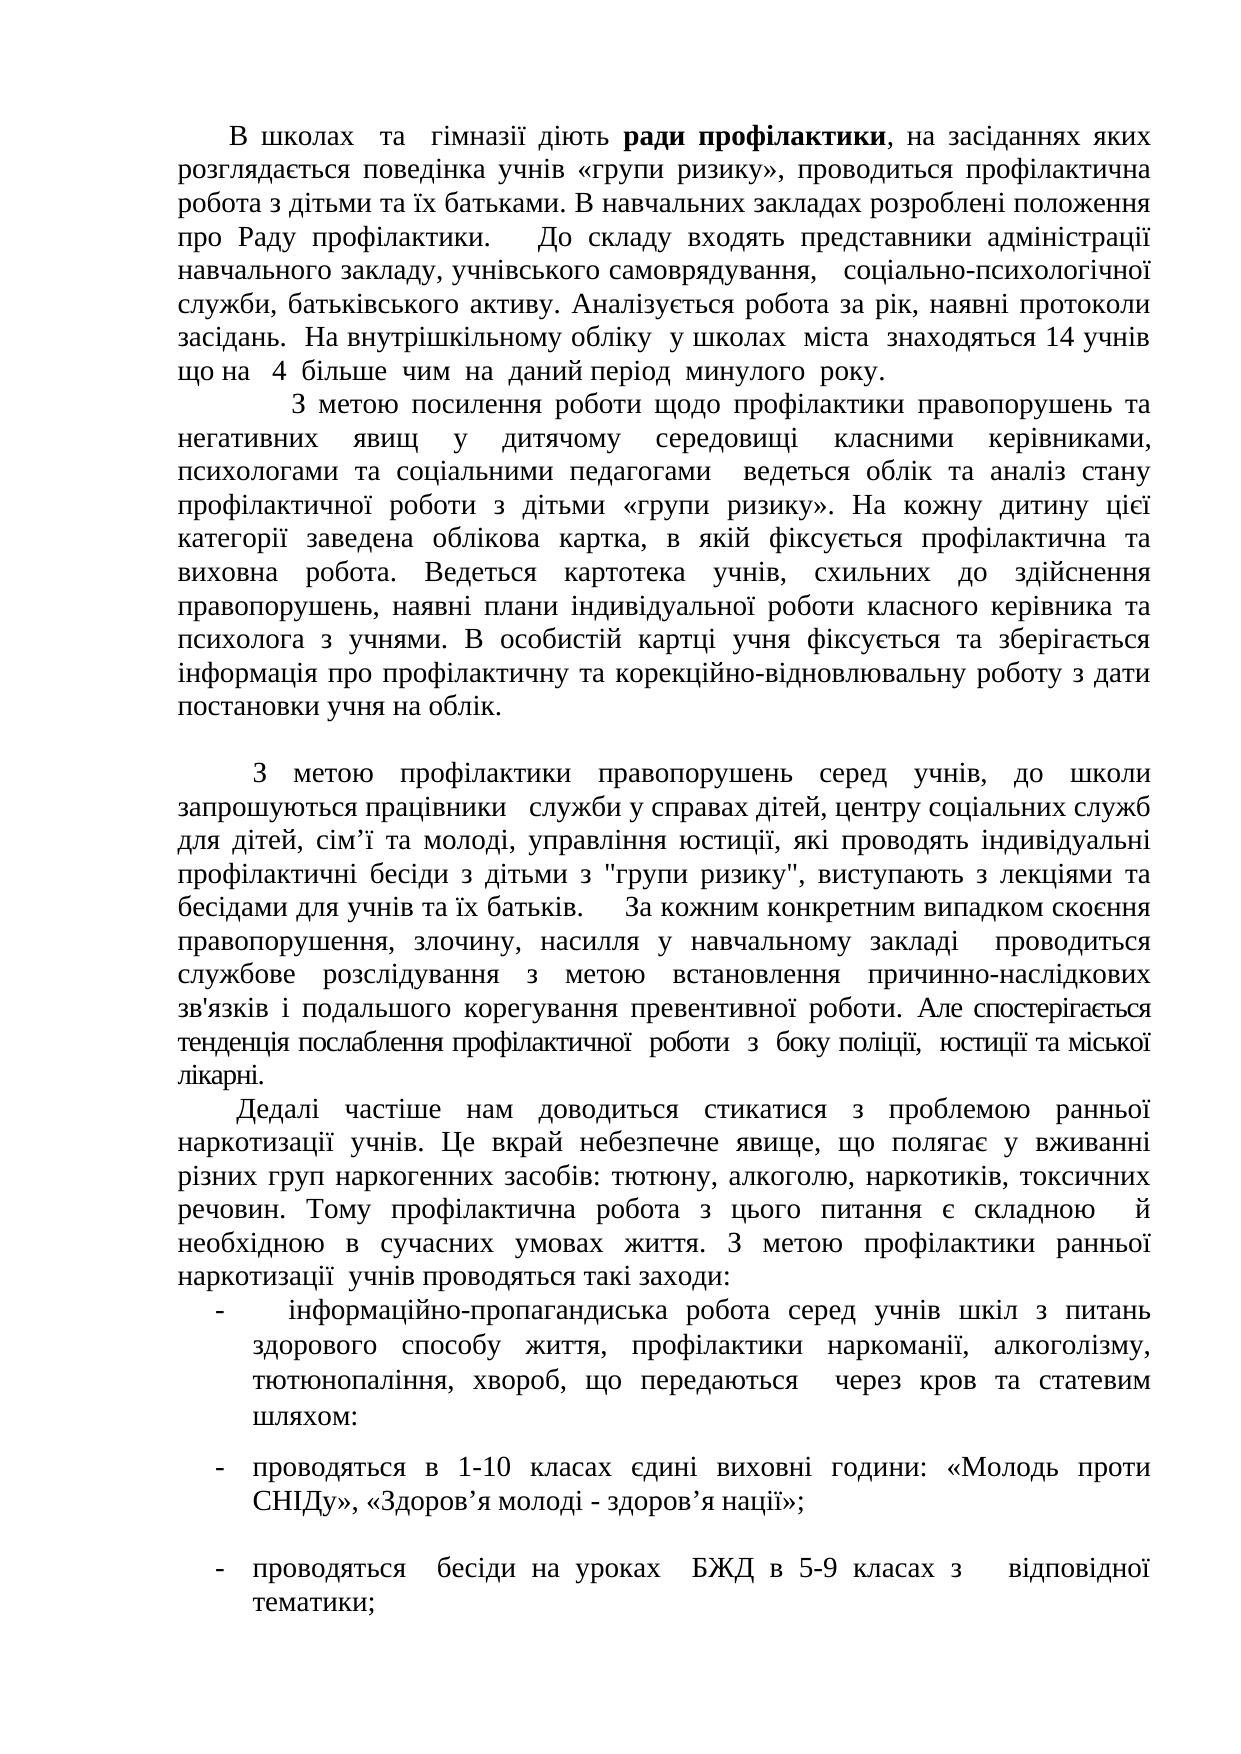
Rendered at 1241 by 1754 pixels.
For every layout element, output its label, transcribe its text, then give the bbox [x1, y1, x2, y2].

text В школах та гімназії діють ради профілактики, на засіданнях яких розглядається поведінка учнів «групи ризику», проводиться профілактична робота з дітьми та їх батьками. В навчальних закладах розроблені положення про Раду профілактики. До складу входять представники адміністрації навчального закладу, учнівського самоврядування, соціально-психологічної служби, батьківського активу. Аналізується робота за рік, наявні протоколи засідань. На внутрішкільному обліку у школах міста знаходяться 14 учнів що на 4 більше чим на даний період минулого року. [177, 118, 1152, 386]
list проводяться бесіди на уроках БЖД в 5-9 класах з відповідної тематики; [215, 1550, 1152, 1617]
list проводяться в 1-10 класах єдині виховні години: «Молодь проти СНІДу», «Здоров’я молоді - здоров’я нації»; [215, 1449, 1152, 1517]
text З метою посилення роботи щодо профілактики правопорушень та негативних явищ у дитячому середовищі класними керівниками, психологами та соціальними педагогами ведеться облік та аналіз стану профілактичної роботи з дітьми «групи ризику». На кожну дитину цієї категорії заведена облікова картка, в якій фіксується профілактична та виховна робота. Ведеться картотека учнів, схильних до здійснення правопорушень, наявні плани індивідуальної роботи класного керівника та психолога з учнями. В особистій картці учня фіксується та зберігається інформація про профілактичну та корекційно-відновлювальну роботу з дати постановки учня на облік. [177, 386, 1152, 722]
text Дедалі частіше нам доводиться стикатися з проблемою ранньої наркотизації учнів. Це вкрай небезпечне явище, що полягає у вживанні різних груп наркогенних засобів: тютюну, алкоголю, наркотиків, токсичних речовин. Тому профілактична робота з цього питання є складною й необхідною в сучасних умовах життя. З метою профілактики ранньої наркотизації учнів проводяться такі заходи: [177, 1091, 1152, 1292]
text З метою профілактики правопорушень серед учнів, до школи запрошуються працівники служби у справах дітей, центру соціальних служб для дітей, сім’ї та молоді, управління юстиції, які проводять індивідуальні профілактичні бесіди з дітьми з "групи ризику", виступають з лекціями та бесідами для учнів та їх батьків. За кожним конкретним випадком скоєння правопорушення, злочину, насилля у навчальному закладі проводиться службове розслідування з метою встановлення причинно-наслідкових зв'язків і подальшого корегування превентивної роботи. Але спостерігається тенденція послаблення профілактичної роботи з боку поліції, юстиції та міської лікарні. [177, 755, 1152, 1091]
list інформаційно-пропагандиська робота серед учнів шкіл з питань здорового способу життя, профілактики наркоманії, алкоголізму, тютюнопаління, хвороб, що передаються через кров та статевим шляхом: [215, 1292, 1152, 1431]
